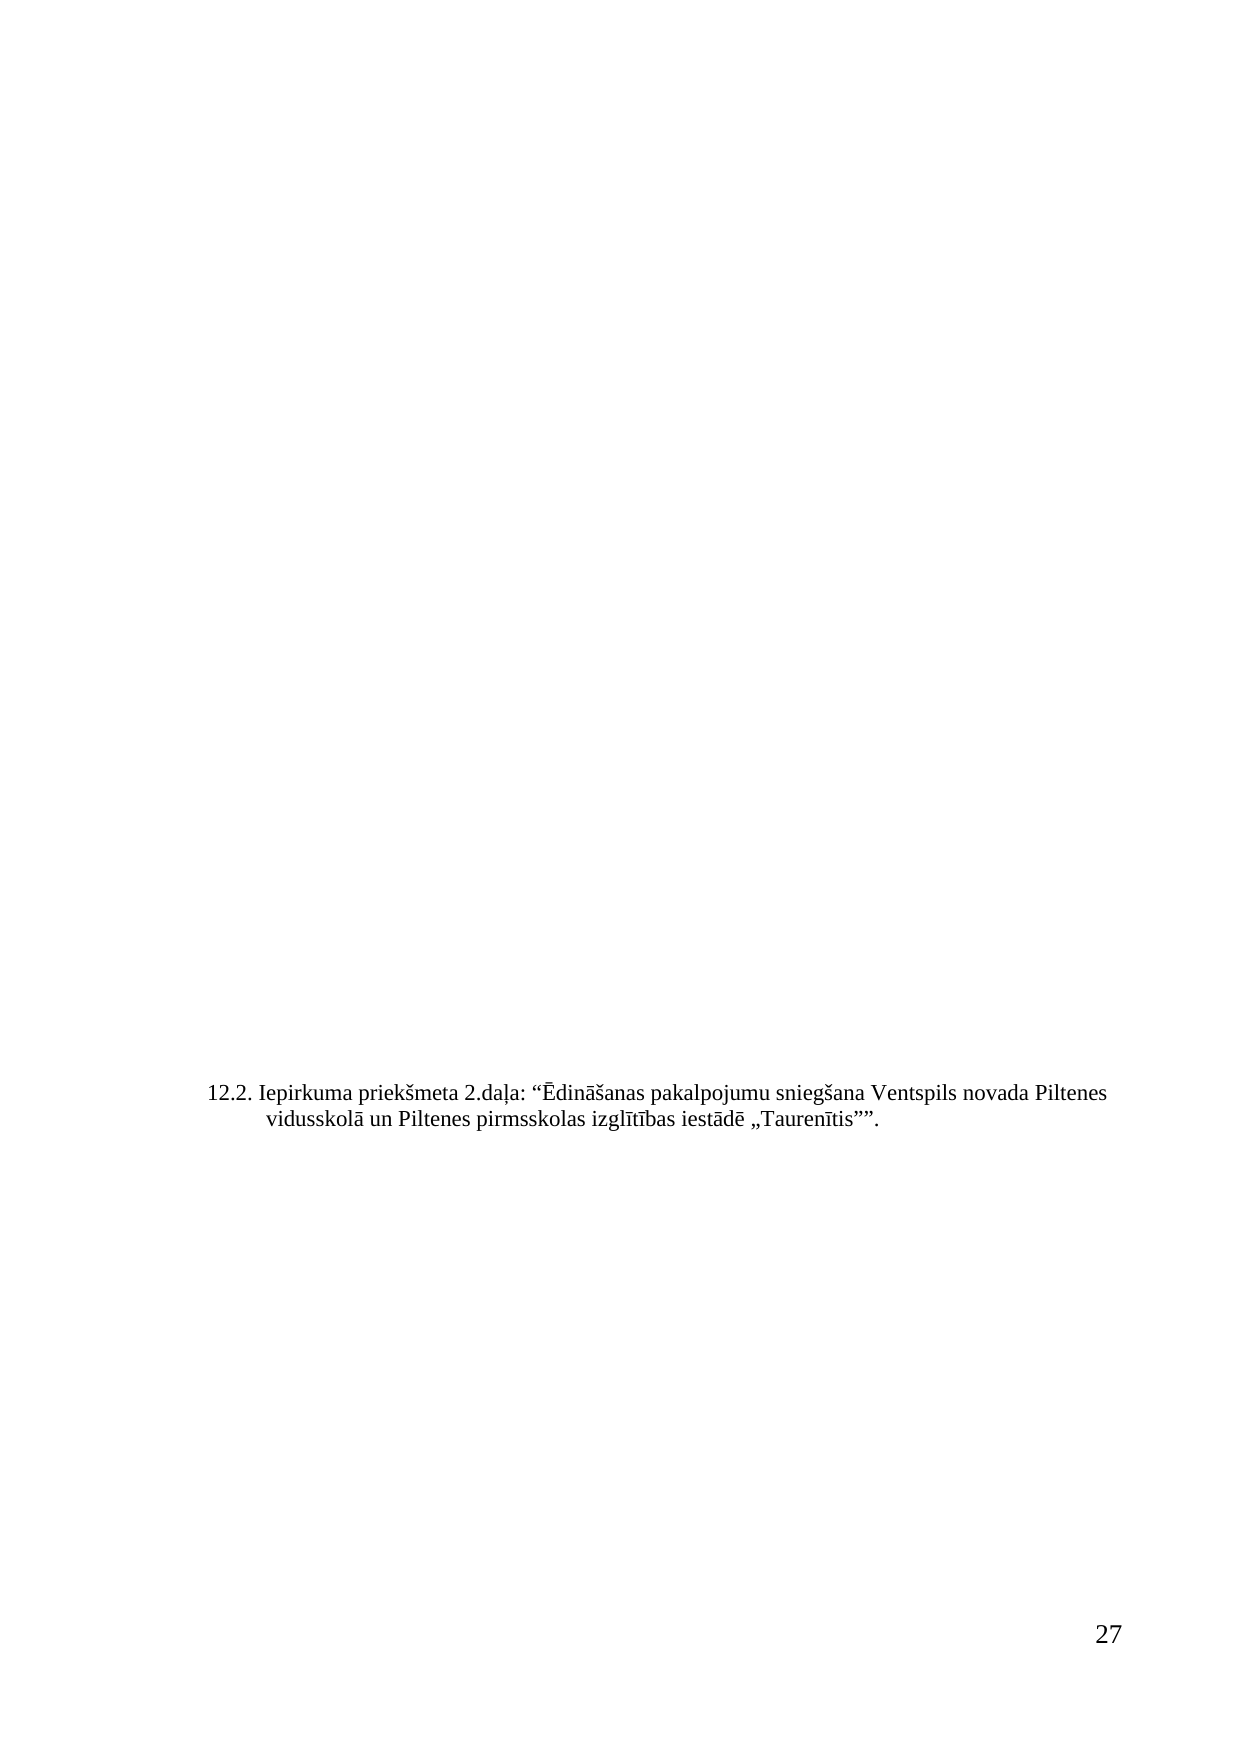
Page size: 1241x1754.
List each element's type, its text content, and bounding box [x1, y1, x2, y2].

text 12.2. Iepirkuma priekšmeta 2.daļa: “Ēdināšanas pakalpojumu sniegšana Ventspils novada Piltenes vidusskolā un Piltenes pirmsskolas izglītības iestādē „Taurenītis””. [207, 1079, 1122, 1132]
